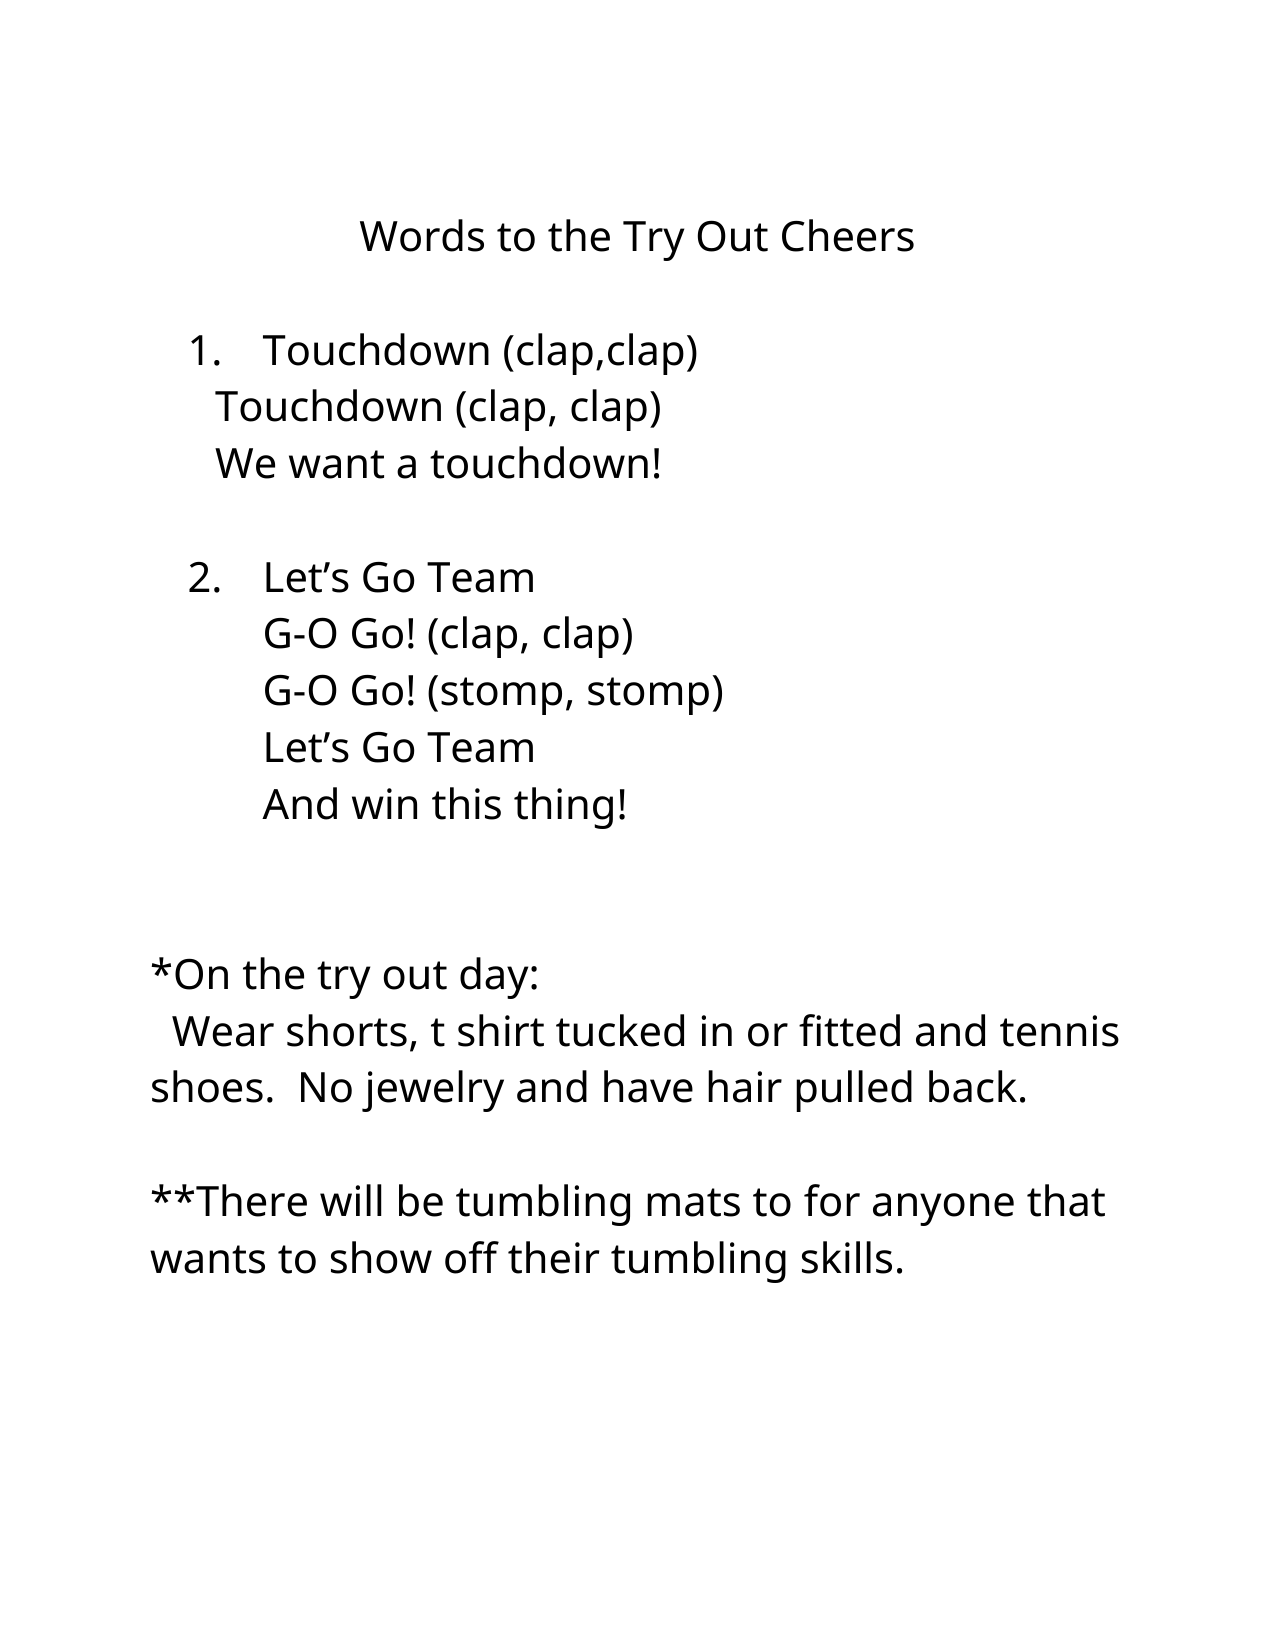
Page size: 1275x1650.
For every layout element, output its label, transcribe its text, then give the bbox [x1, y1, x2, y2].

list G-O Go! (stomp, stomp) [262, 661, 1125, 718]
text *On the try out day: [150, 945, 1125, 1002]
text **There will be tumbling mats to for anyone that wants to show off their tumbling skills. [150, 1172, 1125, 1285]
text Words to the Try Out Cheers [150, 207, 1125, 263]
list Let’s Go Team [187, 547, 1125, 604]
list And win this thing! [262, 774, 1125, 831]
list G-O Go! (clap, clap) [262, 604, 1125, 661]
text We want a touchdown! [150, 434, 1125, 491]
list Touchdown (clap,clap) [187, 320, 1125, 377]
list Let’s Go Team [262, 718, 1125, 774]
text Wear shorts, t shirt tucked in or fitted and tennis shoes. No jewelry and have hair pulled back. [150, 1002, 1125, 1115]
text Touchdown (clap, clap) [150, 377, 1125, 434]
